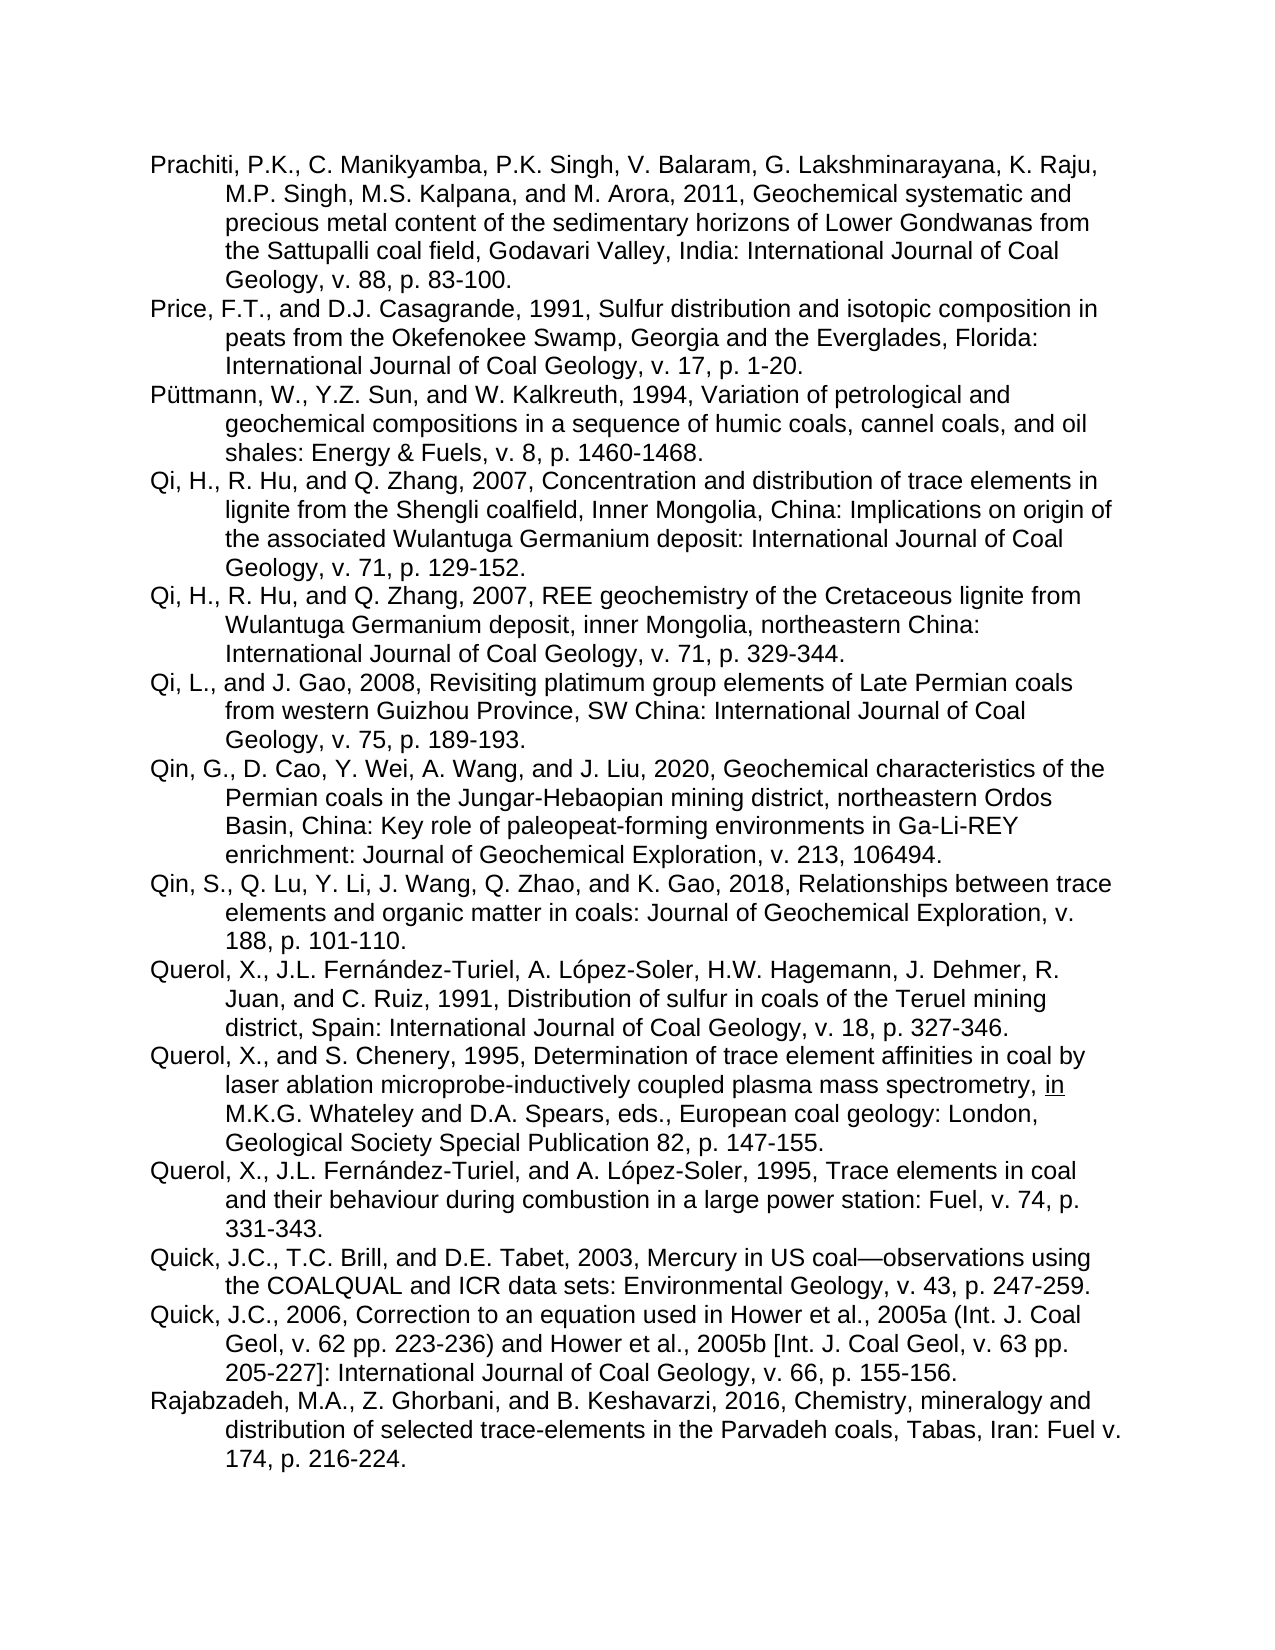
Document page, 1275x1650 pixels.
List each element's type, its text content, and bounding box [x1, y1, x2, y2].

text Rajabzadeh, M.A., Z. Ghorbani, and B. Keshavarzi, 2016, Chemistry, mineralogy and distribution of selected trace-elements in the Parvadeh coals, Tabas, Iran: Fuel v. 174, p. 216-224. [150, 1386, 1125, 1472]
text Querol, X., and S. Chenery, 1995, Determination of trace element affinities in coal by laser ablation microprobe-inductively coupled plasma mass spectrometry, in M.K.G. Whateley and D.A. Spears, eds., European coal geology: London, Geological Society Special Publication 82, p. 147-155. [150, 1041, 1125, 1156]
text Qi, H., R. Hu, and Q. Zhang, 2007, Concentration and distribution of trace elements in lignite from the Shengli coalfield, : Implications on origin of the associated Wulantuga Germanium deposit: International Journal of Coal Geology, v. 71, p. 129-152. [150, 466, 1125, 581]
text Quick, J.C., T.C. Brill, and D.E. Tabet, 2003, Mercury in US coal—observations using the COALQUAL and ICR data sets: Environmental Geology, v. 43, p. 247-259. [150, 1242, 1125, 1300]
text Quick, J.C., 2006, Correction to an equation used in Hower et al., 2005a (Int. J. Coal Geol, v. 62 pp. 223-236) and Hower et al., 2005b [Int. J. Coal Geol, v. 63 pp. 205-227]: International Journal of Coal Geology, v. 66, p. 155-156. [150, 1300, 1125, 1386]
text Prachiti, P.K., C. Manikyamba, P.K. Singh, V. Balaram, G. Lakshminarayana, K. Raju, M.P. Singh, M.S. Kalpana, and M. Arora, 2011, Geochemical systematic and precious metal content of the sedimentary horizons of Lower Gondwanas from the Sattupalli coal field, Godavari Valley, India: International Journal of Coal Geology, v. 88, p. 83-100. [150, 150, 1125, 294]
text Querol, X., J.L. Fernández-Turiel, A. López-Soler, H.W. Hagemann, J. Dehmer, R. Juan, and C. Ruiz, 1991, Distribution of sulfur in coals of the Teruel mining district, Spain: International Journal of Coal Geology, v. 18, p. 327-346. [150, 955, 1125, 1041]
text Qin, S., Q. Lu, Y. Li, J. Wang, Q. Zhao, and K. Gao, 2018, Relationships between trace elements and organic matter in coals: Journal of Geochemical Exploration, v. 188, p. 101-110. [150, 869, 1125, 955]
text Querol, X., J.L. Fernández-Turiel, and A. López-Soler, 1995, Trace elements in coal and their behaviour during combustion in a large power station: Fuel, v. 74, p. 331-343. [150, 1156, 1125, 1242]
text Püttmann, W., Y.Z. Sun, and W. Kalkreuth, 1994, Variation of petrological and geochemical compositions in a sequence of humic coals, cannel coals, and oil shales: Energy & Fuels, v. 8, p. 1460-1468. [150, 380, 1125, 466]
text Qin, G., D. Cao, Y. Wei, A. Wang, and J. Liu, 2020, Geochemical characteristics of the Permian coals in the Jungar-Hebaopian mining district, northeastern Ordos Basin, China: Key role of paleopeat-forming environments in Ga-Li-REY enrichment: Journal of Geochemical Exploration, v. 213, 106494. [150, 754, 1125, 869]
text Qi, L., and J. Gao, 2008, Revisiting platimum group elements of Late Permian coals from western , : International Journal of Coal Geology, v. 75, p. 189-193. [150, 667, 1125, 754]
text Price, F.T., and D.J. Casagrande, 1991, Sulfur distribution and isotopic composition in peats from the Okefenokee Swamp, and the Everglades, : International Journal of Coal Geology, v. 17, p. 1-20. [150, 294, 1125, 380]
text Qi, H., R. Hu, and Q. Zhang, 2007, REE geochemistry of the Cretaceous lignite from Wulantuga Germanium deposit, inner Mongolia, northeastern China: International Journal of Coal Geology, v. 71, p. 329-344. [150, 581, 1125, 667]
